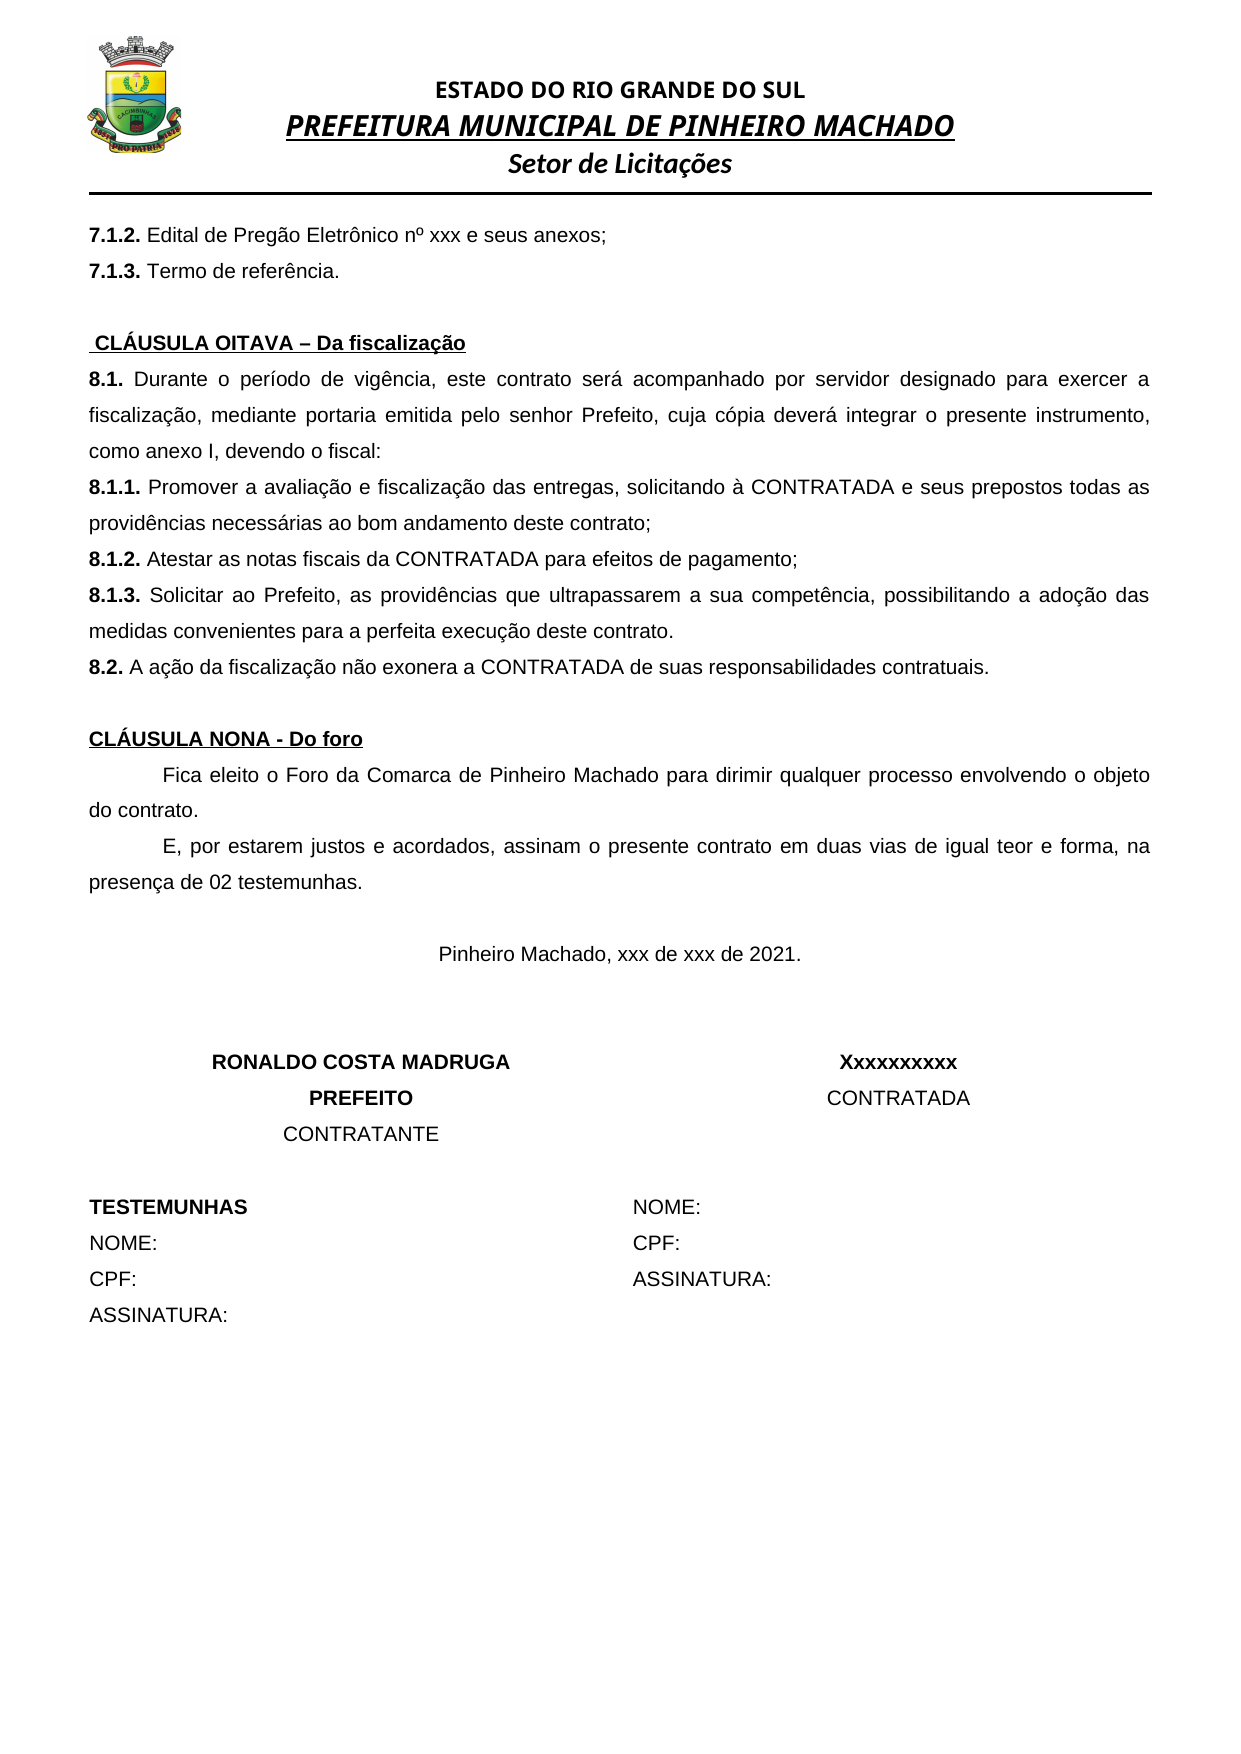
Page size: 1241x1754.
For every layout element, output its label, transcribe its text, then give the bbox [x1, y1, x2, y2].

text 7.1.2. Edital de Pregão Eletrônico nº xxx e seus anexos; [89, 223, 1152, 247]
text 8.1.1. Promover a avaliação e fiscalização das entregas, solicitando à CONTRATADA e seus prepostos todas as providências necessárias ao bom andamento deste contrato; [89, 475, 1152, 535]
text 8.1.2. Atestar as notas fiscais da CONTRATADA para efeitos de pagamento; [89, 547, 1152, 571]
table_header RONALDO COSTA MADRUGA PREFEITO CONTRATANTE [89, 1050, 633, 1159]
text 7.1.3. Termo de referência. [89, 259, 1152, 283]
text 8.1.3. Solicitar ao Prefeito, as providências que ultrapassarem a sua competência, possibilitando a adoção das medidas convenientes para a perfeita execução deste contrato. [89, 583, 1152, 643]
text 8.2. A ação da fiscalização não exonera a CONTRATADA de suas responsabilidades contratuais. [89, 654, 1152, 678]
text 8.1. Durante o período de vigência, este contrato será acompanhado por servidor designado para exercer a fiscalização, mediante portaria emitida pelo senhor Prefeito, cuja cópia deverá integrar o presente instrumento, como anexo I, devendo o fiscal: [89, 367, 1152, 463]
text CLÁUSULA NONA - Do foro [89, 726, 1152, 750]
table_header Xxxxxxxxxx CONTRATADA [633, 1050, 1164, 1159]
text CLÁUSULA OITAVA – Da fiscalização [89, 331, 1152, 355]
picture [87, 36, 182, 152]
text E, por estarem justos e acordados, assinam o presente contrato em duas vias de igual teor e forma, na presença de 02 testemunhas. [89, 834, 1152, 894]
text Fica eleito o Foro da Comarca de Pinheiro Machado para dirimir qualquer processo envolvendo o objeto do contrato. [89, 762, 1152, 822]
table_cell NOME: CPF: ASSINATURA: [633, 1159, 1164, 1340]
table_cell TESTEMUNHAS NOME: CPF: ASSINATURA: [89, 1159, 633, 1340]
text Pinheiro Machado, xxx de xxx de 2021. [89, 942, 1152, 966]
